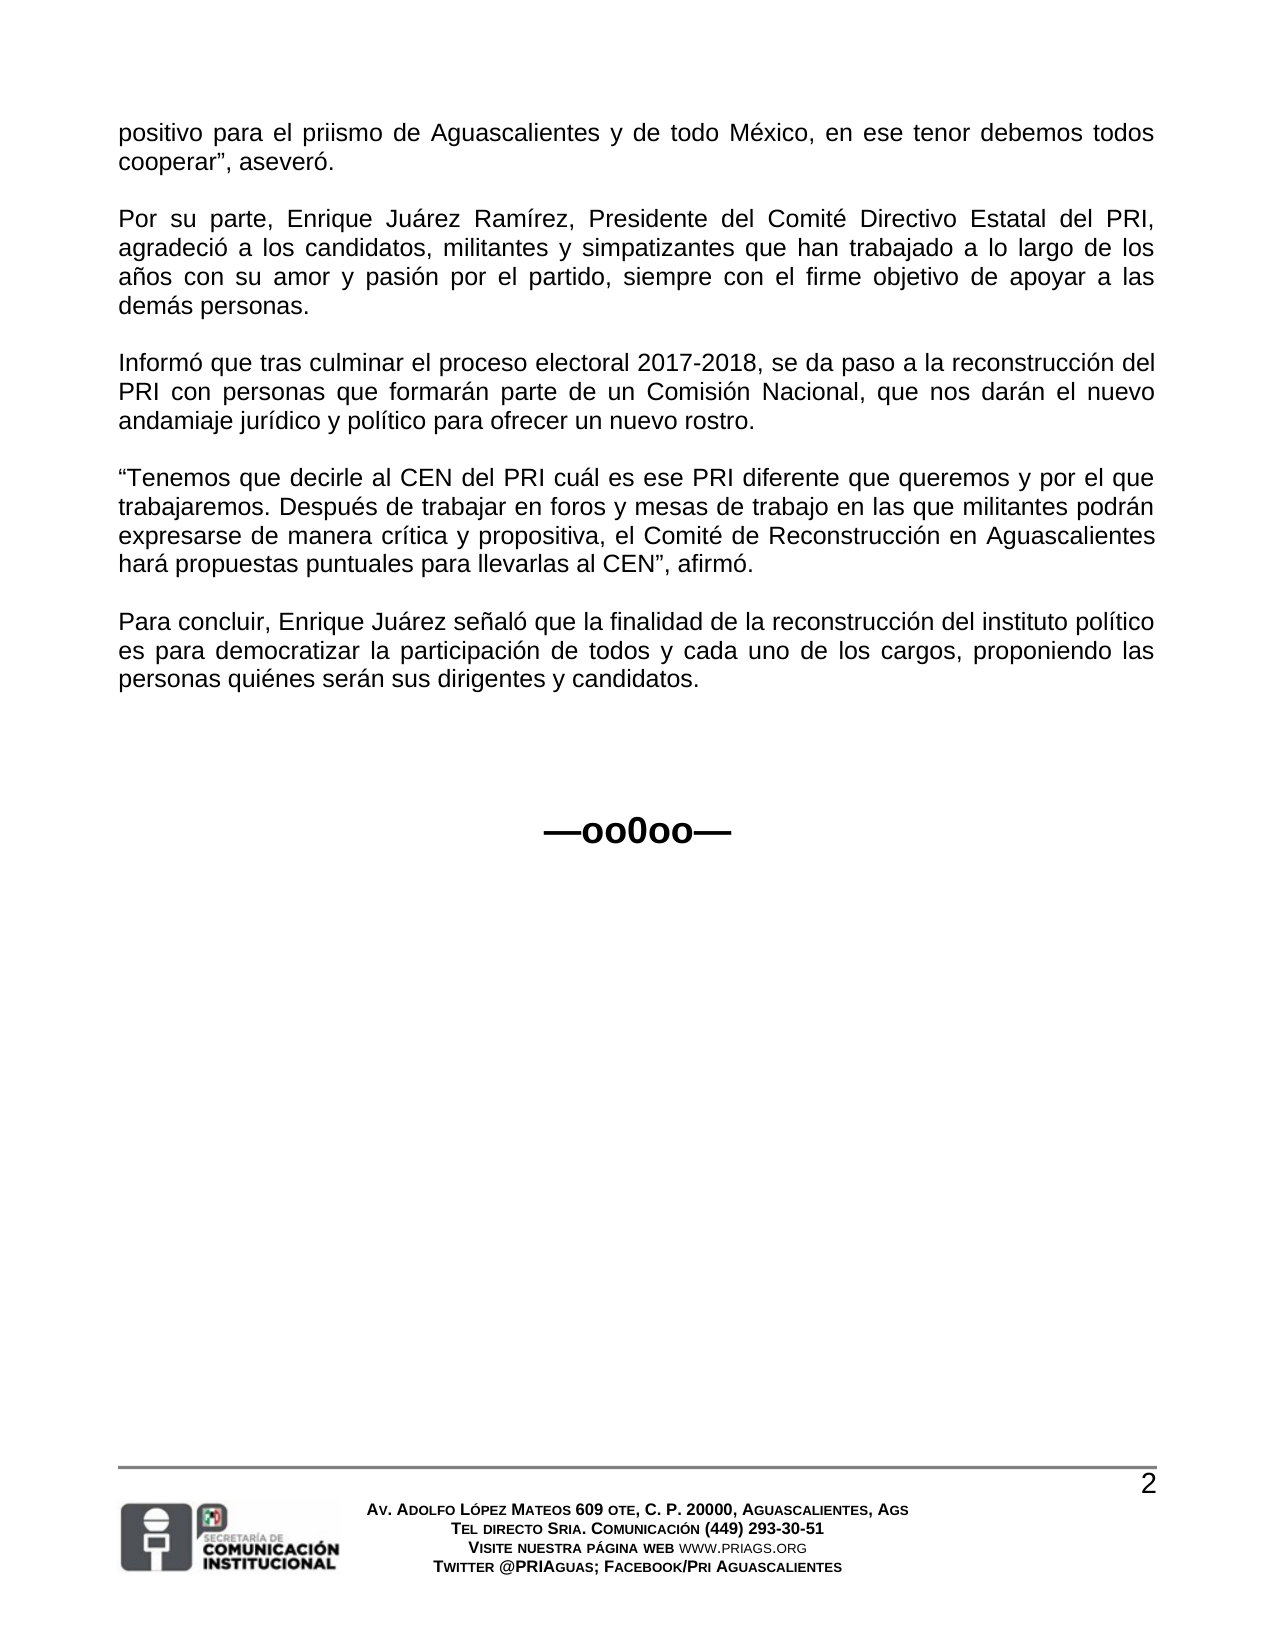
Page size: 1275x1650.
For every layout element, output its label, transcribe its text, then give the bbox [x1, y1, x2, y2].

picture [116, 1500, 340, 1574]
text “Tenemos que decirle al CEN del PRI cuál es ese PRI diferente que queremos y por el que trabajaremos. Después de trabajar en foros y mesas de trabajo en las que militantes podrán expresarse de manera crítica y propositiva, el Comité de Reconstrucción en Aguascalientes hará propuestas puntuales para llevarlas al CEN”, afirmó. [118, 463, 1157, 578]
text Por su parte, Enrique Juárez Ramírez, Presidente del Comité Directivo Estatal del PRI, agradeció a los candidatos, militantes y simpatizantes que han trabajado a lo largo de los años con su amor y pasión por el partido, siempre con el firme objetivo de apoyar a las demás personas. [118, 204, 1157, 319]
text Informó que tras culminar el proceso electoral 2017-2018, se da paso a la reconstrucción del PRI con personas que formarán parte de un Comisión Nacional, que nos darán el nuevo andamiaje jurídico y político para ofrecer un nuevo rostro. [118, 348, 1157, 434]
text —oo0oo— [118, 808, 1157, 851]
text Para concluir, Enrique Juárez señaló que la finalidad de la reconstrucción del instituto político es para democratizar la participación de todos y cada uno de los cargos, proponiendo las personas quiénes serán sus dirigentes y candidatos. [118, 607, 1157, 693]
